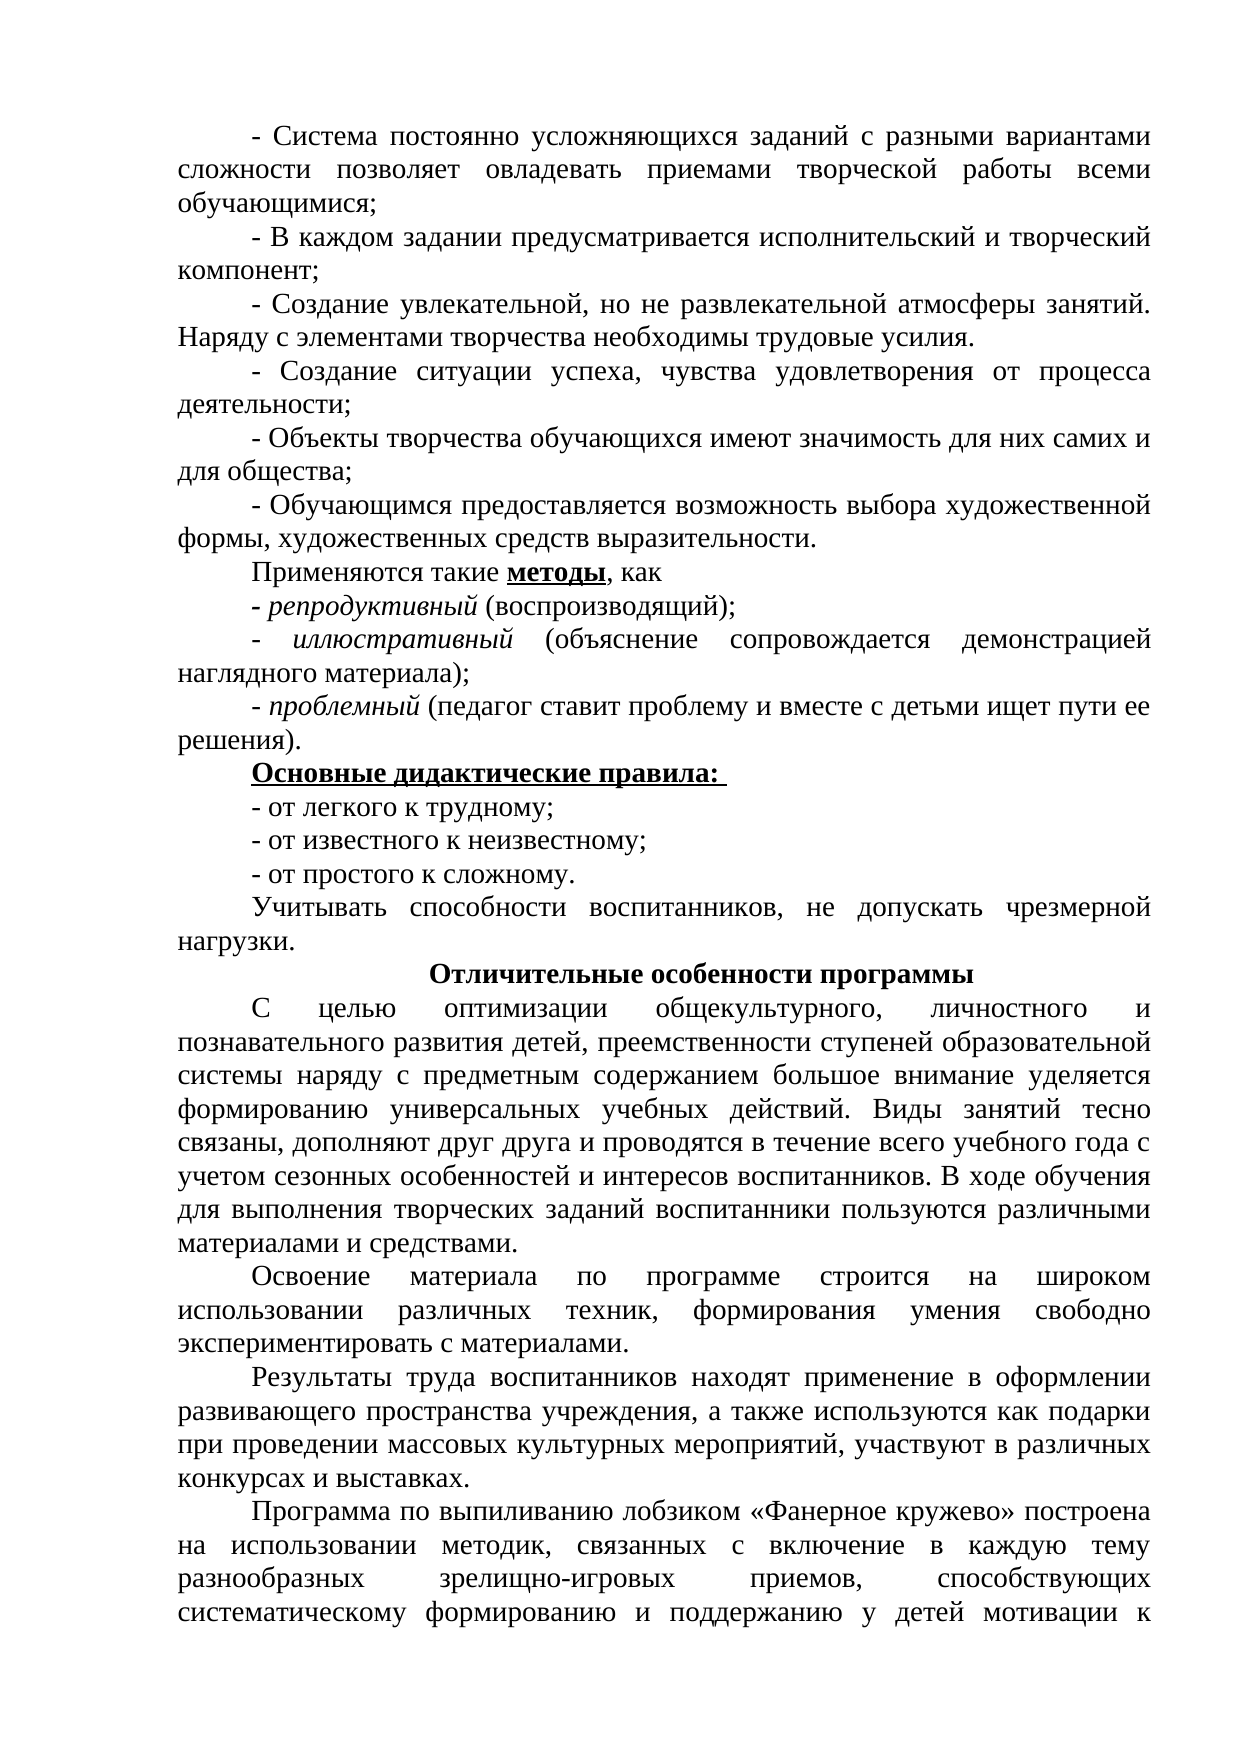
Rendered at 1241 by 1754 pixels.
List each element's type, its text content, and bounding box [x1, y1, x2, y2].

text - от легкого к трудному; [177, 789, 1152, 822]
text - Обучающимся предоставляется возможность выбора художественной формы, художественных средств выразительности. [177, 487, 1152, 554]
text - Объекты творчества обучающихся имеют значимость для них самих и для общества; [177, 420, 1152, 487]
text Отличительные особенности программы [177, 957, 1152, 990]
text - от простого к сложному. [177, 856, 1152, 889]
text Результаты труда воспитанников находят применение в оформлении развивающего пространства учреждения, а также используются как подарки при проведении массовых культурных мероприятий, участвуют в различных конкурсах и выставках. [177, 1359, 1152, 1493]
text Основные дидактические правила: [177, 755, 1152, 789]
text Освоение материала по программе строится на широком использовании различных техник, формирования умения свободно экспериментировать с материалами. [177, 1258, 1152, 1359]
text Применяются такие методы, как [177, 554, 1152, 588]
text - Создание увлекательной, но не развлекательной атмосферы занятий. Наряду с элементами творчества необходимы трудовые усилия. [177, 286, 1152, 353]
text - репродуктивный (воспроизводящий); [177, 588, 1152, 621]
text - проблемный (педагог ставит проблему и вместе с детьми ищет пути ее решения). [177, 688, 1152, 755]
text Учитывать способности воспитанников, не допускать чрезмерной нагрузки. [177, 889, 1152, 957]
text - иллюстративный (объяснение сопровождается демонстрацией наглядного материала); [177, 621, 1152, 688]
text - от известного к неизвестному; [177, 822, 1152, 856]
text С целью оптимизации общекультурного, личностного и познавательного развития детей, преемственности ступеней образовательной системы наряду с предметным содержанием большое внимание уделяется формированию универсальных учебных действий. Виды занятий тесно связаны, дополняют друг друга и проводятся в течение всего учебного года с учетом сезонных особенностей и интересов воспитанников. В ходе обучения для выполнения творческих заданий воспитанники пользуются различными материалами и средствами. [177, 990, 1152, 1258]
text - В каждом задании предусматривается исполнительский и творческий компонент; [177, 219, 1152, 286]
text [177, 1493, 1152, 1627]
text - Система постоянно усложняющихся заданий с разными вариантами сложности позволяет овладевать приемами творческой работы всеми обучающимися; [177, 118, 1152, 219]
text - Создание ситуации успеха, чувства удовлетворения от процесса деятельности; [177, 353, 1152, 420]
